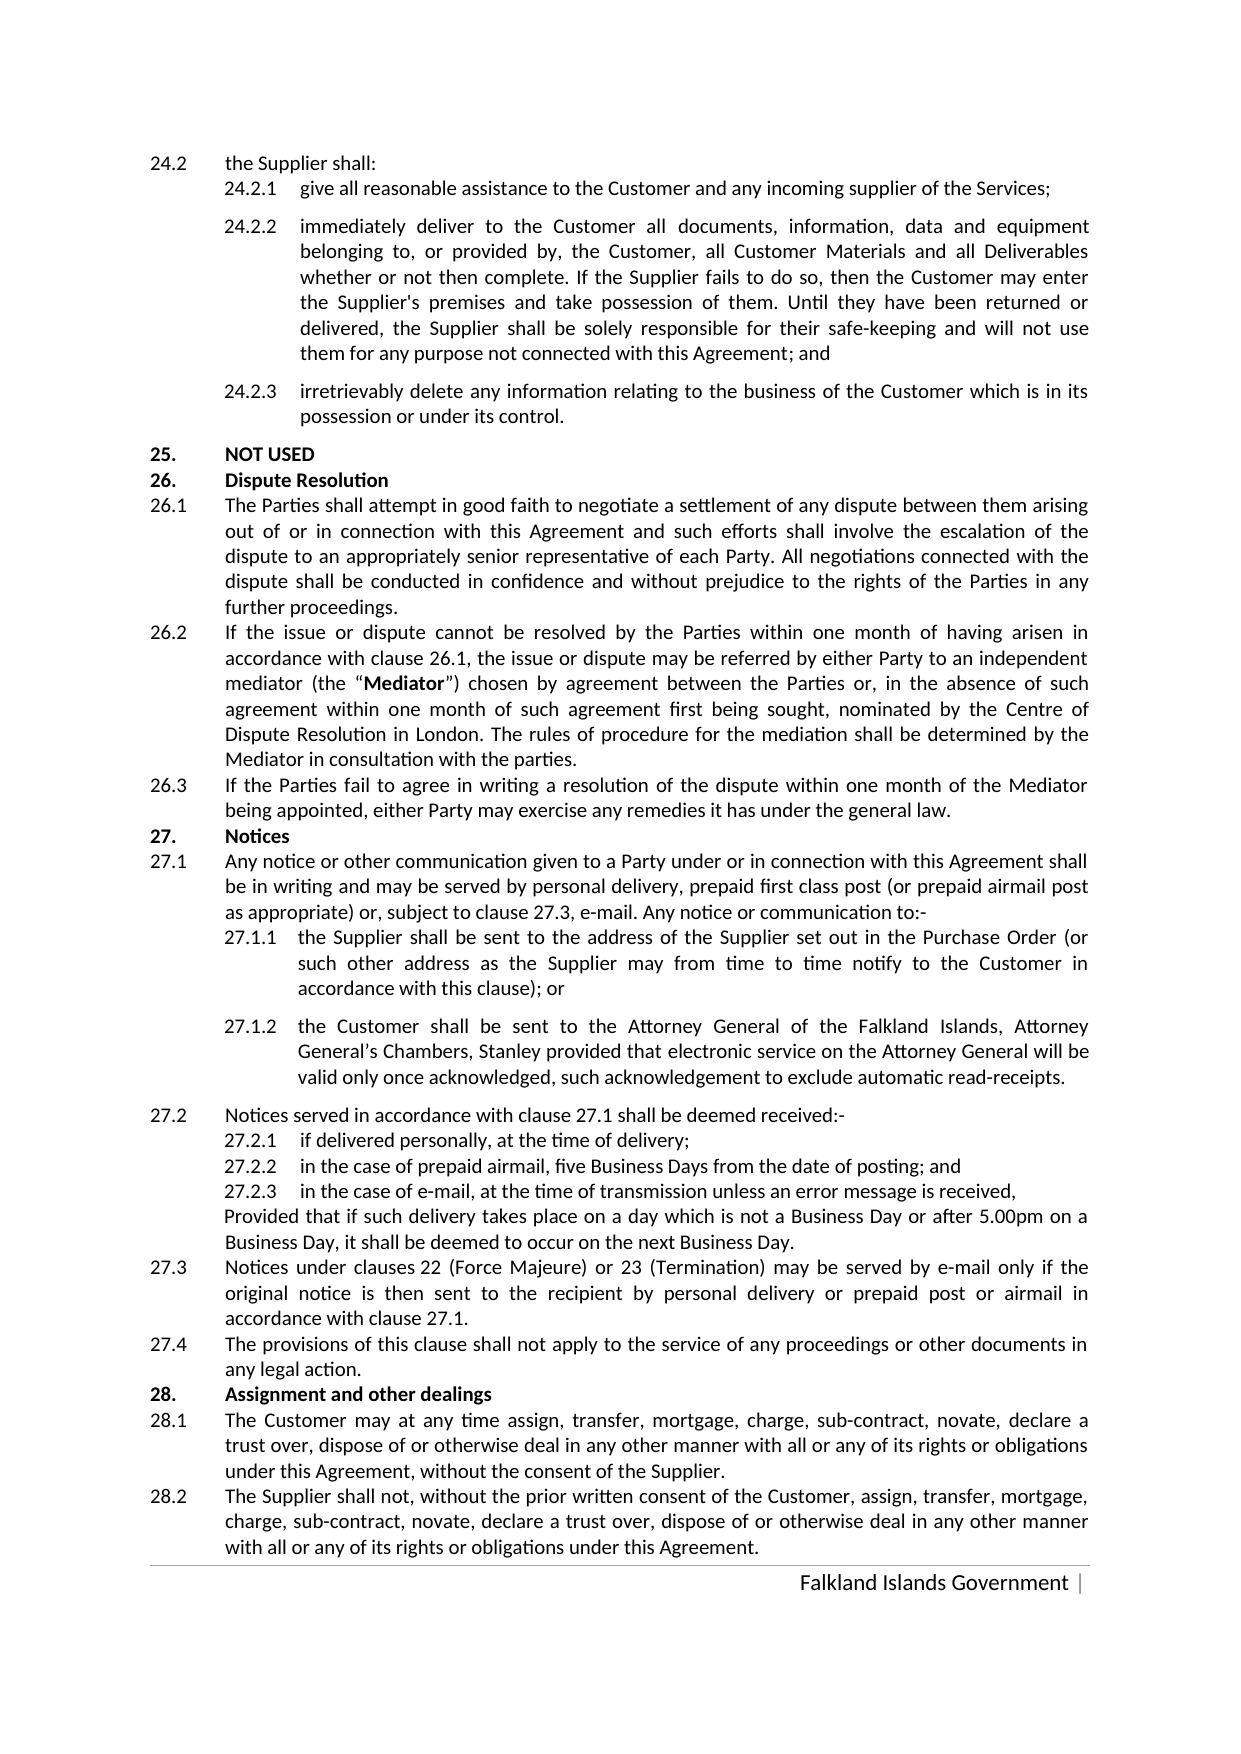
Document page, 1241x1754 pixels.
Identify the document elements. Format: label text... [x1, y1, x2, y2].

text 27.3 Notices under clauses 22 (Force Majeure) or 23 (Termination) may be served by e-mail only if the original notice is then sent to the recipient by personal delivery or prepaid post or airmail in accordance with clause 27.1. [150, 1254, 1090, 1331]
text 25. NOT USED [150, 442, 1090, 467]
text 27.4 The provisions of this clause shall not apply to the service of any proceedings or other documents in any legal action. [150, 1331, 1090, 1382]
list the Supplier shall be sent to the address of the Supplier set out in the Purchase Order (or such other address as the Supplier may from time to time notify to the Customer in accordance with this clause); or [224, 924, 1090, 1001]
text 27.2.2 in the case of prepaid airmail, five Business Days from the date of posting; and [150, 1153, 1090, 1178]
subtitle 24.2.2 immediately deliver to the Customer all documents, information, data and equipment belonging to, or provided by, the Customer, all Customer Materials and all Deliverables whether or not then complete. If the Supplier fails to do so, then the Customer may enter the Supplier's premises and take possession of them. Until they have been returned or delivered, the Supplier shall be solely responsible for their safe-keeping and will not use them for any purpose not connected with this Agreement; and [224, 213, 1090, 366]
text 26.2 If the issue or dispute cannot be resolved by the Parties within one month of having arisen in accordance with clause 26.1, the issue or dispute may be referred by either Party to an independent mediator (the “Mediator”) chosen by agreement between the Parties or, in the absence of such agreement within one month of such agreement first being sought, nominated by the Centre of Dispute Resolution in London. The rules of procedure for the mediation shall be determined by the Mediator in consultation with the parties. [150, 619, 1090, 772]
text 27.2 Notices served in accordance with clause 27.1 shall be deemed received:- [150, 1102, 1090, 1127]
text 27.1 Any notice or other communication given to a Party under or in connection with this Agreement shall be in writing and may be served by personal delivery, prepaid first class post (or prepaid airmail post as appropriate) or, subject to clause 27.3, e-mail. Any notice or communication to:- [150, 848, 1090, 924]
subtitle 24.2.3 irretrievably delete any information relating to the business of the Customer which is in its possession or under its control. [224, 378, 1090, 429]
text 24.2 the Supplier shall: [150, 150, 1090, 175]
subtitle 28.2 The Supplier shall not, without the prior written consent of the Customer, assign, transfer, mortgage, charge, sub-contract, novate, declare a trust over, dispose of or otherwise deal in any other manner with all or any of its rights or obligations under this Agreement. [150, 1483, 1090, 1559]
list the Customer shall be sent to the Attorney General of the Falkland Islands, Attorney General’s Chambers, Stanley provided that electronic service on the Attorney General will be valid only once acknowledged, such acknowledgement to exclude automatic read-receipts. [224, 1013, 1090, 1089]
text 26.1 The Parties shall attempt in good faith to negotiate a settlement of any dispute between them arising out of or in connection with this Agreement and such efforts shall involve the escalation of the dispute to an appropriately senior representative of each Party. All negotiations connected with the dispute shall be conducted in confidence and without prejudice to the rights of the Parties in any further proceedings. [150, 492, 1090, 619]
subtitle 24.2.1 give all reasonable assistance to the Customer and any incoming supplier of the Services; [224, 175, 1090, 201]
text 27.2.3 in the case of e-mail, at the time of transmission unless an error message is received, [150, 1178, 1090, 1204]
text 27.2.1 if delivered personally, at the time of delivery; [150, 1127, 1090, 1153]
text 28.1 The Customer may at any time assign, transfer, mortgage, charge, sub-contract, novate, declare a trust over, dispose of or otherwise deal in any other manner with all or any of its rights or obligations under this Agreement, without the consent of the Supplier. [150, 1407, 1090, 1483]
text 27. Notices [150, 823, 1090, 848]
text 26.3 If the Parties fail to agree in writing a resolution of the dispute within one month of the Mediator being appointed, either Party may exercise any remedies it has under the general law. [150, 772, 1090, 823]
text 26. Dispute Resolution [150, 467, 1090, 492]
text 28. Assignment and other dealings [150, 1382, 1090, 1407]
text Provided that if such delivery takes place on a day which is not a Business Day or after 5.00pm on a Business Day, it shall be deemed to occur on the next Business Day. [224, 1204, 1090, 1254]
